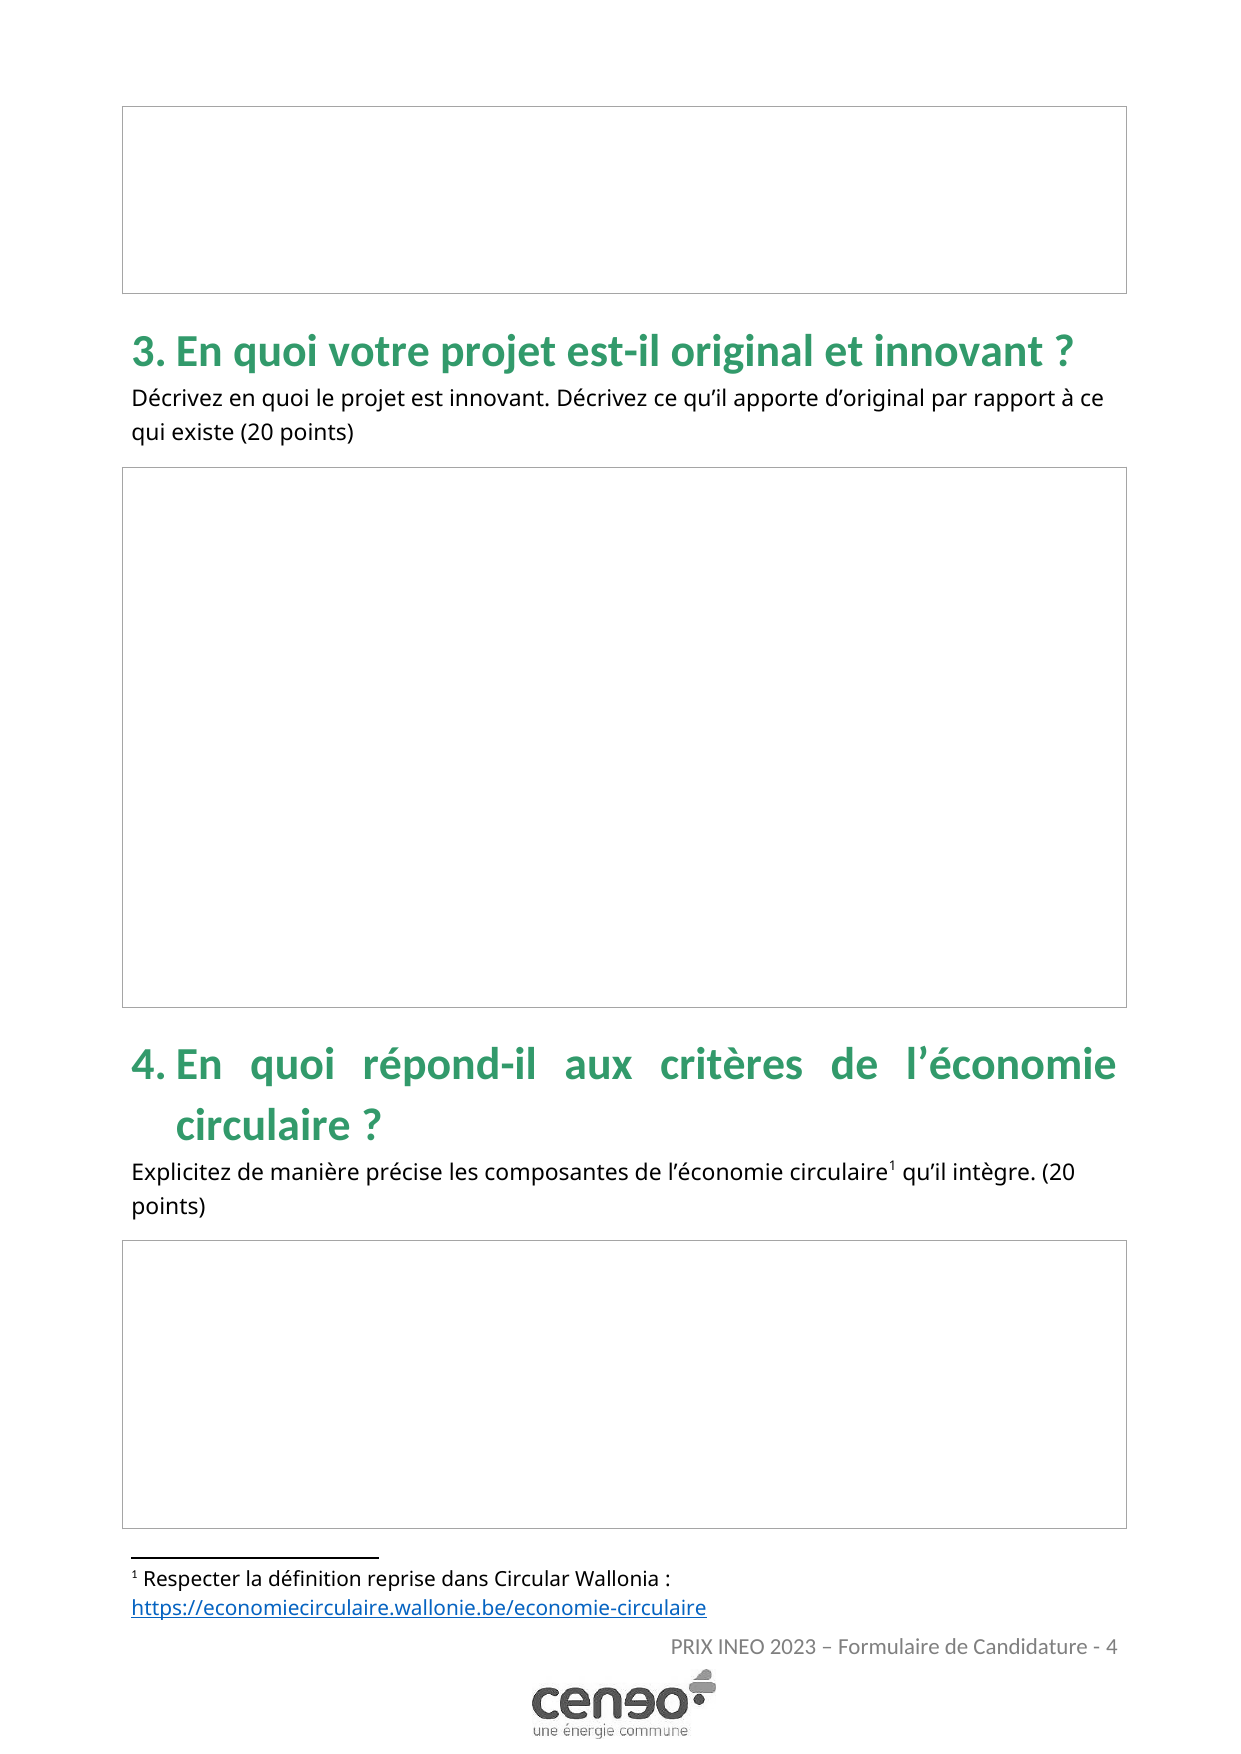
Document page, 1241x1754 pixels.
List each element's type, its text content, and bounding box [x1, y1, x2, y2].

subtitle En quoi répond-il aux critères de l’économie circulaire ? [131, 1035, 1117, 1152]
subtitle En quoi votre projet est-il original et innovant ? [131, 322, 1117, 378]
text Décrivez en quoi le projet est innovant. Décrivez ce qu’il apporte d’original par rapport à ce qui existe (20 points) [131, 382, 1117, 447]
text Explicitez de manière précise les composantes de l’économie circulaire qu’il intègre. (20 points) [131, 1156, 1117, 1221]
